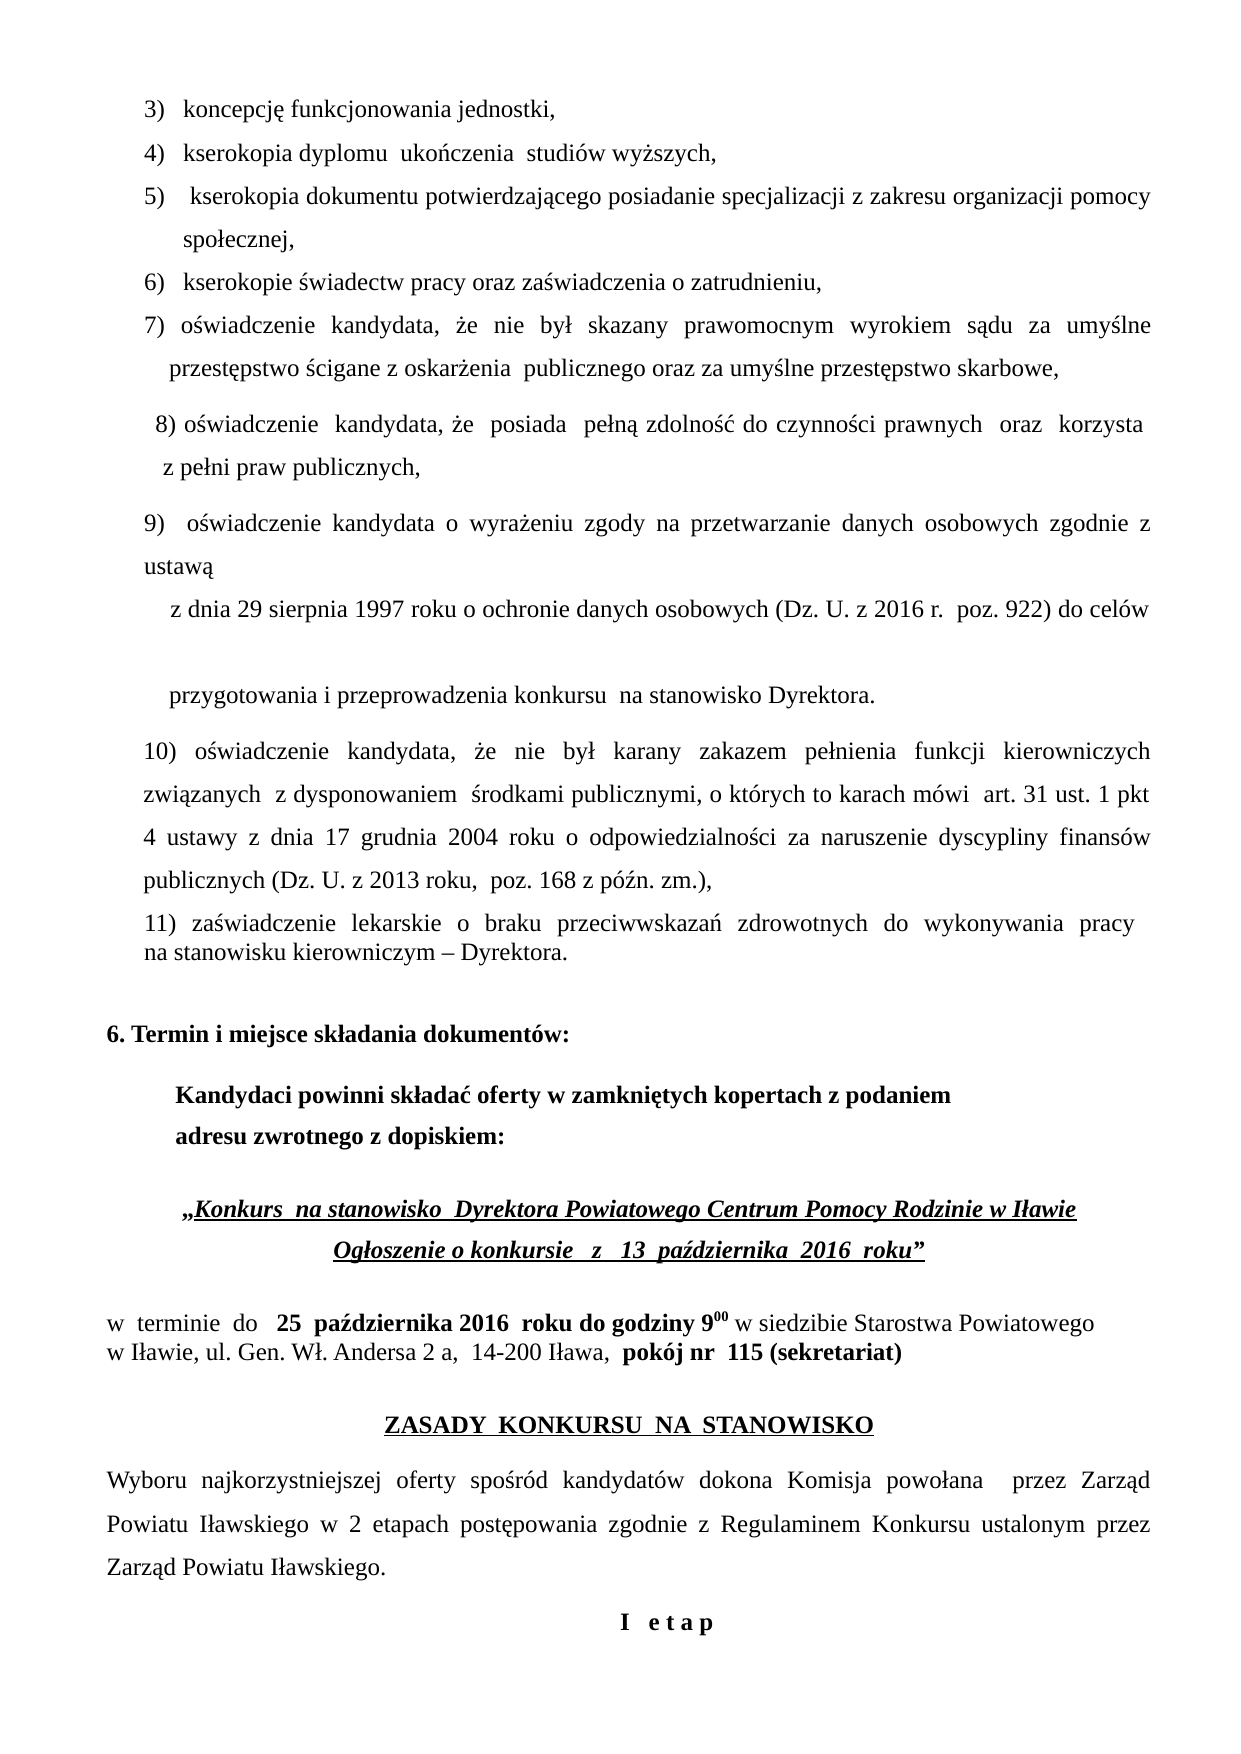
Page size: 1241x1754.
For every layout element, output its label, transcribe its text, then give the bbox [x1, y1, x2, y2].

text 6. Termin i miejsce składania dokumentów: [106, 1019, 1152, 1048]
text ZASADY KONKURSU NA STANOWISKO [106, 1410, 1152, 1439]
text 10) oświadczenie kandydata, że nie był karany zakazem pełnienia funkcji kierowniczych związanych z dysponowaniem środkami publicznymi, o których to karach mówi art. 31 ust. 1 pkt 4 ustawy z dnia 17 grudnia 2004 roku o odpowiedzialności za naruszenie dyscypliny finansów publicznych (Dz. U. z 2013 roku, poz. 168 z późn. zm.), [143, 736, 1152, 894]
text adresu zwrotnego z dopiskiem: [106, 1121, 1152, 1150]
text w terminie do 25 października 2016 roku do godziny 900 w siedzibie Starostwa Powiatowego w Iławie, ul. Gen. Wł. Andersa 2 a, 14-200 Iława, pokój nr 115 (sekretariat) [106, 1308, 1152, 1366]
text I e t a p [181, 1607, 1152, 1636]
text Wyboru najkorzystniejszej oferty spośród kandydatów dokona Komisja powołana przez Zarząd Powiatu Iławskiego w 2 etapach postępowania zgodnie z Regulaminem Konkursu ustalonym przez Zarząd Powiatu Iławskiego. [106, 1466, 1152, 1581]
text 11) zaświadczenie lekarskie o braku przeciwwskazań zdrowotnych do wykonywania pracy na stanowisku kierowniczym – Dyrektora. [144, 908, 1152, 966]
list kserokopia dyplomu ukończenia studiów wyższych, [144, 138, 1152, 166]
text „Konkurs na stanowisko Dyrektora Powiatowego Centrum Pomocy Rodzinie w Iławie [106, 1194, 1152, 1223]
text 8) oświadczenie kandydata, że posiada pełną zdolność do czynności prawnych oraz korzysta z pełni praw publicznych, [106, 409, 1152, 481]
list koncepcję funkcjonowania jednostki, [144, 94, 1152, 123]
text 7) oświadczenie kandydata, że nie był skazany prawomocnym wyrokiem sądu za umyślne przestępstwo ścigane z oskarżenia publicznego oraz za umyślne przestępstwo skarbowe, [144, 310, 1152, 382]
list kserokopie świadectw pracy oraz zaświadczenia o zatrudnieniu, [144, 267, 1152, 296]
text Ogłoszenie o konkursie z 13 października 2016 roku” [106, 1235, 1152, 1264]
text Kandydaci powinni składać oferty w zamkniętych kopertach z podaniem [106, 1080, 1152, 1109]
text 9) oświadczenie kandydata o wyrażeniu zgody na przetwarzanie danych osobowych zgodnie z ustawą z dnia 29 sierpnia 1997 roku o ochronie danych osobowych (Dz. U. z 2016 r. poz. 922) do celów przygotowania i przeprowadzenia konkursu na stanowisko Dyrektora. [144, 508, 1152, 709]
list kserokopia dokumentu potwierdzającego posiadanie specjalizacji z zakresu organizacji pomocy społecznej, [144, 181, 1152, 253]
